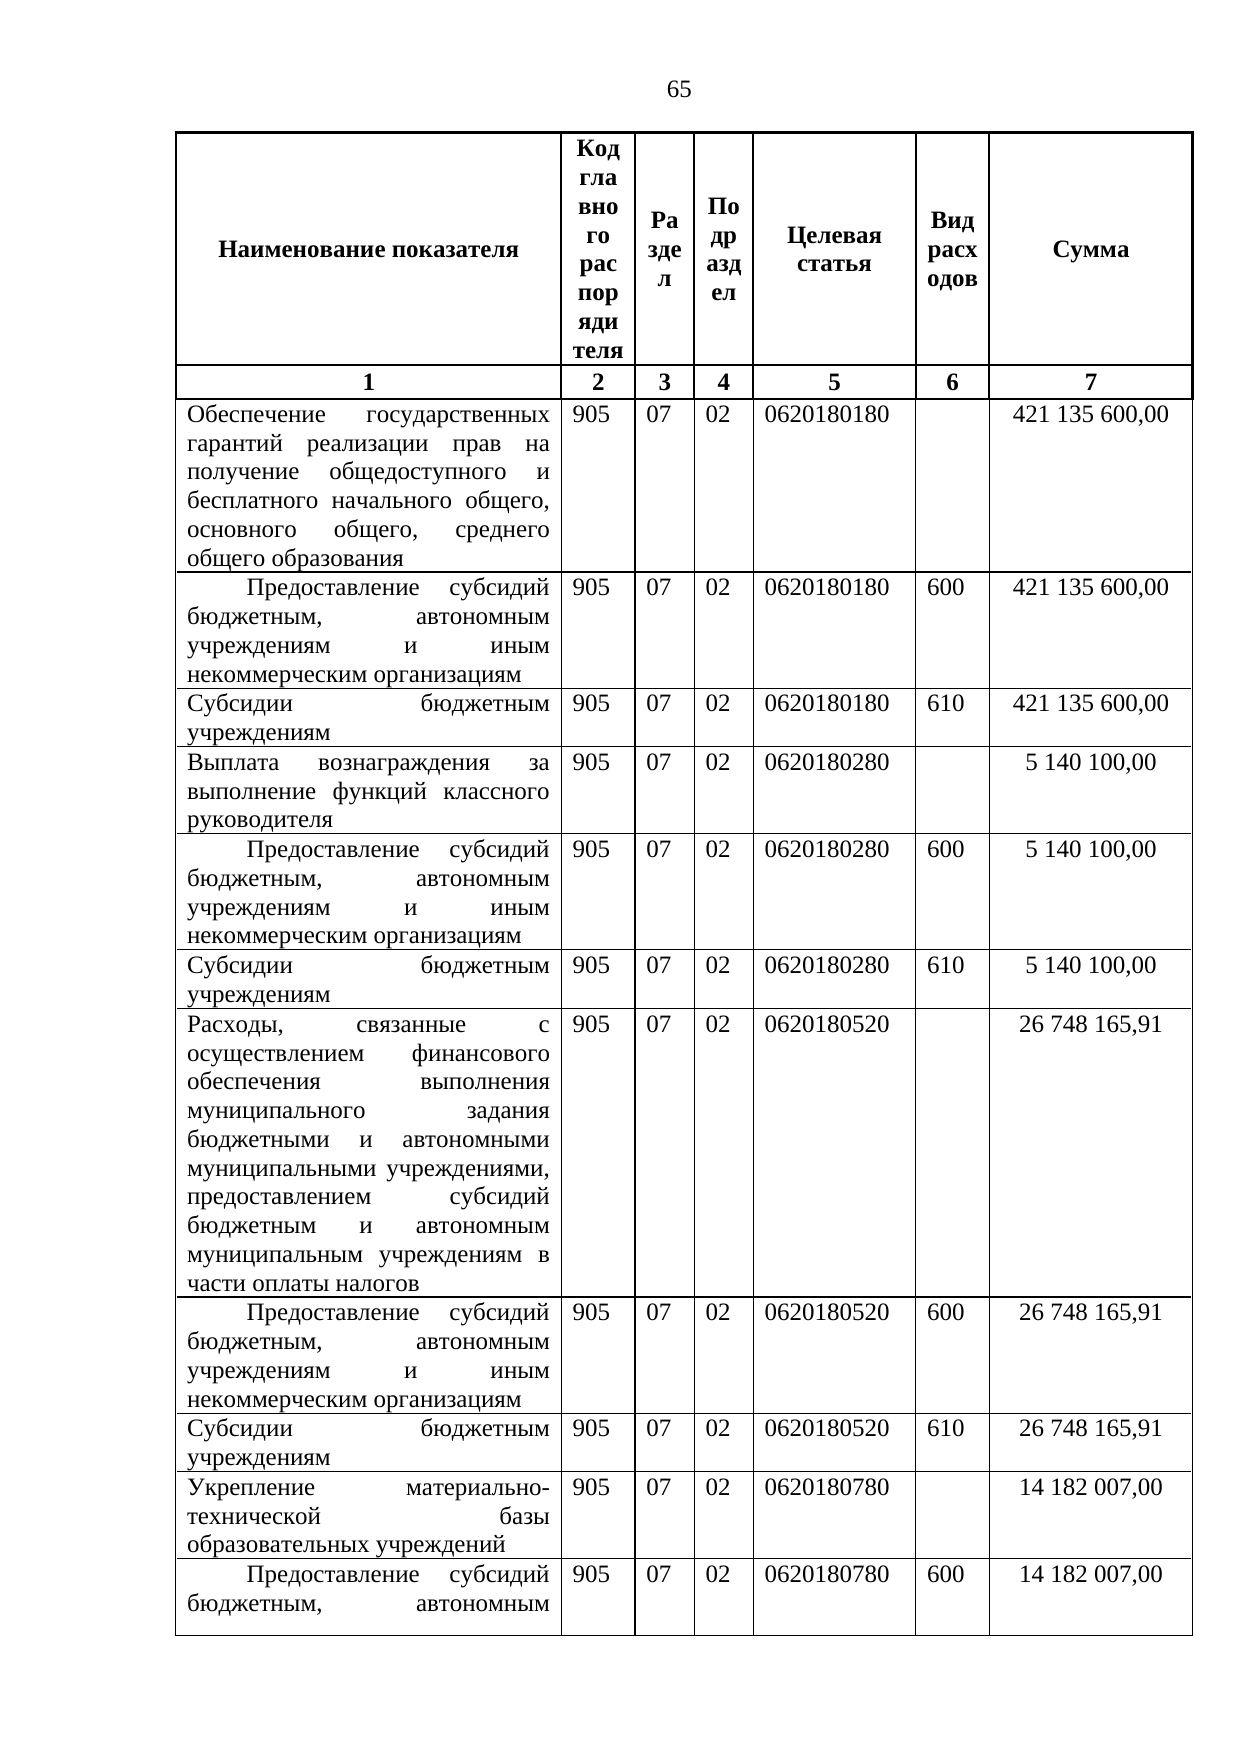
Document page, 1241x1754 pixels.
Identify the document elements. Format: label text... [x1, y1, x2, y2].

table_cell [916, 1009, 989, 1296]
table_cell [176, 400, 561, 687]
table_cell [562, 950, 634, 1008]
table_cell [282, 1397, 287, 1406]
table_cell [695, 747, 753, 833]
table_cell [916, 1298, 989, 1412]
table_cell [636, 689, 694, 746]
table_header Подраздел [695, 134, 752, 363]
table_cell 6 [917, 366, 988, 398]
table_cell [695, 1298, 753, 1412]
table_cell 7 [990, 366, 1191, 398]
table_header Код главного распорядителя [562, 134, 634, 363]
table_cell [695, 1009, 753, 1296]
table_cell 2 [562, 366, 634, 398]
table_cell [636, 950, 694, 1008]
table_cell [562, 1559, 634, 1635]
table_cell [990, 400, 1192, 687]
table_cell 4 [695, 366, 752, 398]
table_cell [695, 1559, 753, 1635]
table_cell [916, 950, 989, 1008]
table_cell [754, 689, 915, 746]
table_header Раздел [636, 134, 693, 363]
table_cell 1 [177, 366, 560, 398]
table_cell 3 [636, 366, 693, 398]
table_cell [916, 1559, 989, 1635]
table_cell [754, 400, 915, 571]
table_header Вид расходов [917, 134, 988, 363]
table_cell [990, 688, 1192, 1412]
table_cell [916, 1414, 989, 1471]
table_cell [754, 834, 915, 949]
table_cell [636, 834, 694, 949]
table_header Сумма [990, 134, 1191, 363]
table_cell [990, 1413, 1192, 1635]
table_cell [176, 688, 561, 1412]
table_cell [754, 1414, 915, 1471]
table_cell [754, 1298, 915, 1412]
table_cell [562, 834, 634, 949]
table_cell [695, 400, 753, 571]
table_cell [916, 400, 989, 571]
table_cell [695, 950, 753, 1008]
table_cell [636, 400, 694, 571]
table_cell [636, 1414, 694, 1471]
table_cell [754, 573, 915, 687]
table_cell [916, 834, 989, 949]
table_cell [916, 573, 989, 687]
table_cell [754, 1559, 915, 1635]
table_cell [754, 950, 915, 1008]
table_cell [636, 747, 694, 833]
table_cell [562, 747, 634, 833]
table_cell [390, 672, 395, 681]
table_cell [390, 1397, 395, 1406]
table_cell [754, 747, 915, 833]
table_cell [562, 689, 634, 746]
table_cell 5 [754, 366, 915, 398]
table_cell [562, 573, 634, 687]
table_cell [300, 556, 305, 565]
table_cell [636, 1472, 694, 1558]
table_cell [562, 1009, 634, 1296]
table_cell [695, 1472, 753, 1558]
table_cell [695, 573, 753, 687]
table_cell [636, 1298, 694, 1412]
table_header Целевая статья [754, 134, 915, 363]
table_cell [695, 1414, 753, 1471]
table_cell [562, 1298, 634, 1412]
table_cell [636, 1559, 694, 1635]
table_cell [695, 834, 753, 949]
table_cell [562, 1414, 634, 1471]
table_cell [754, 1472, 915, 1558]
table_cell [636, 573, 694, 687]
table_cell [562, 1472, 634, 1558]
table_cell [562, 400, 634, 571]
table_header Наименование показателя [177, 134, 560, 363]
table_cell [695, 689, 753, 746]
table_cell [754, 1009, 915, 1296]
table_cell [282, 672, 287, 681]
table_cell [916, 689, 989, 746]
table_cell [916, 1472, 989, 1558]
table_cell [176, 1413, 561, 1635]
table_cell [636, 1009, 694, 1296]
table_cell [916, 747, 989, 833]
